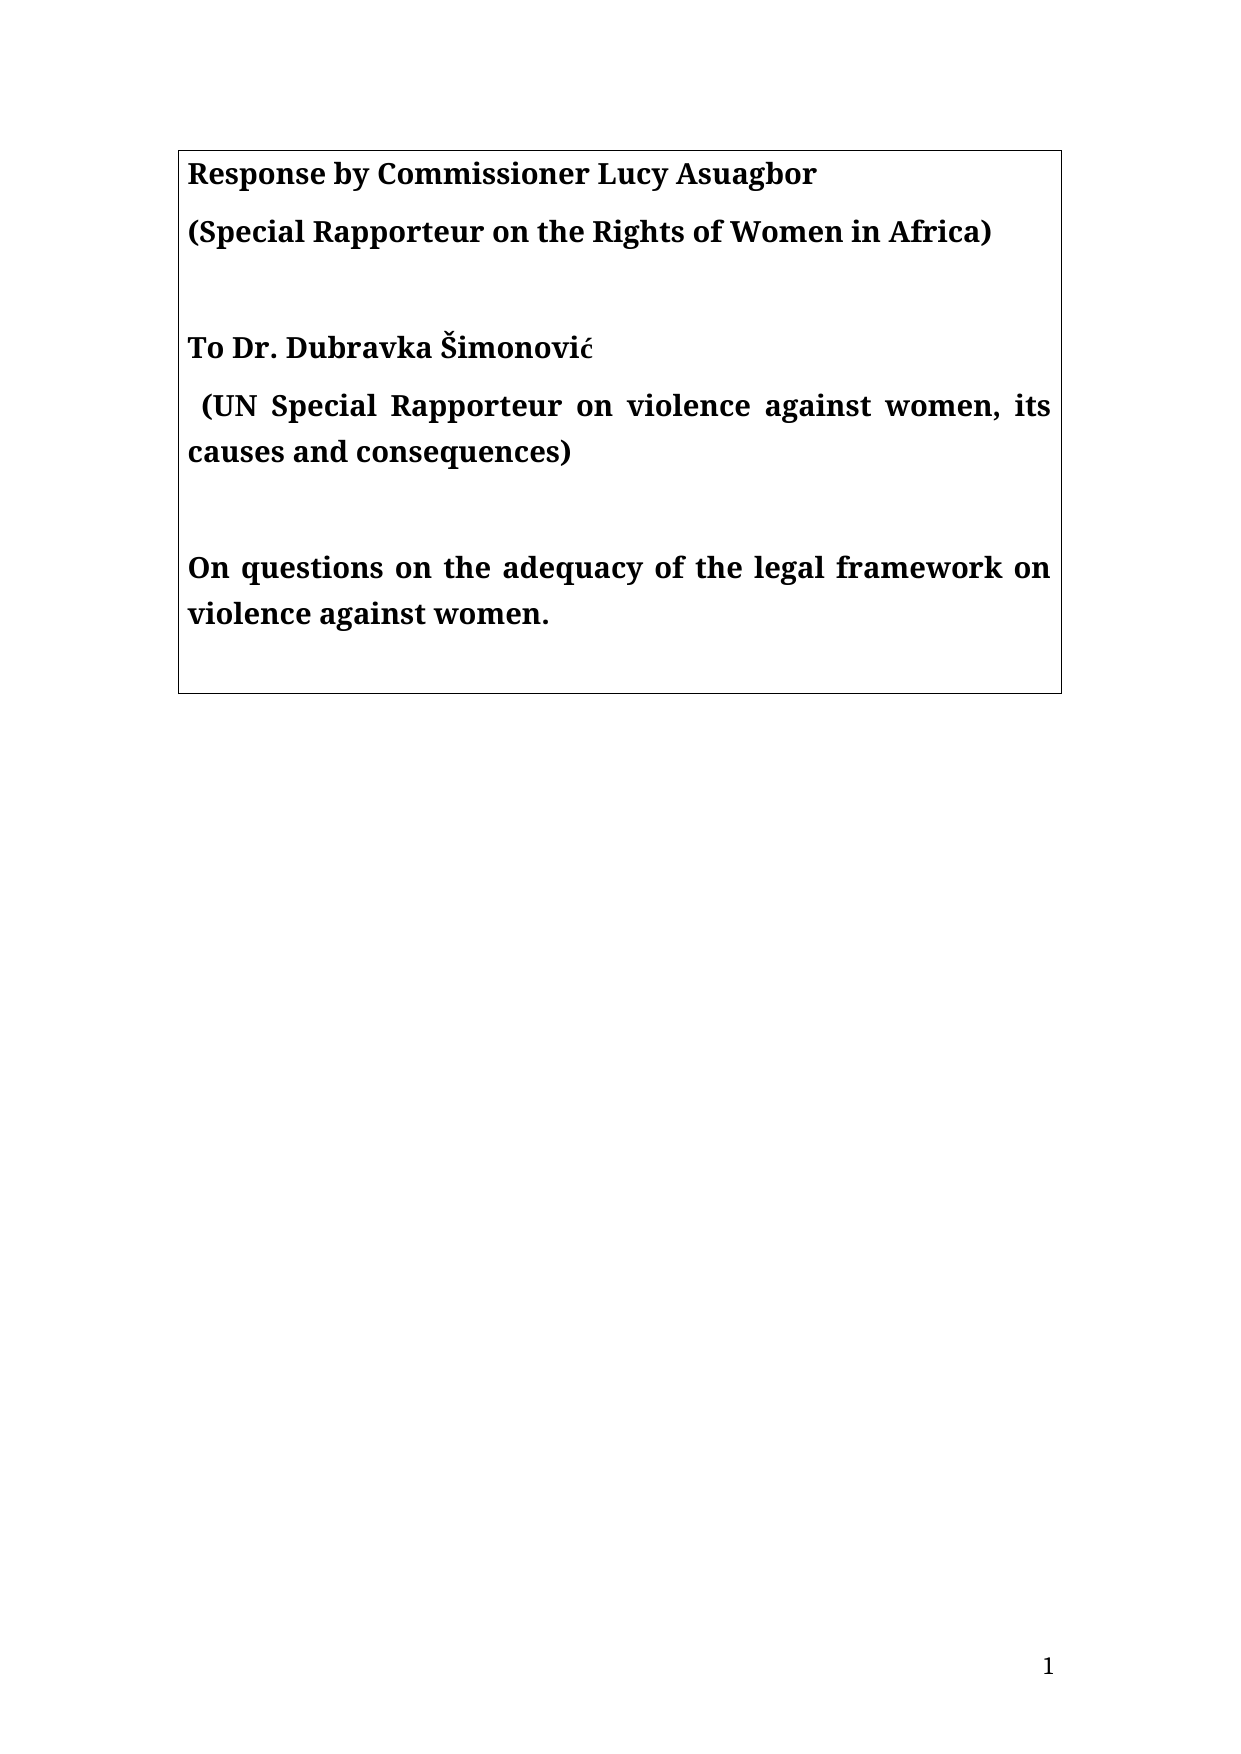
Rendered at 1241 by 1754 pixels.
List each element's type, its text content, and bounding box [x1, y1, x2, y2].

text (UN Special Rapporteur on violence against women, its causes and consequences) [179, 382, 1061, 471]
text Response by Commissioner Lucy Asuagbor [179, 151, 1061, 193]
text To Dr. Dubravka Šimonović [179, 324, 1061, 367]
text (Special Rapporteur on the Rights of Women in Africa) [179, 208, 1061, 251]
text On questions on the adequacy of the legal framework on violence against women. [179, 544, 1061, 633]
